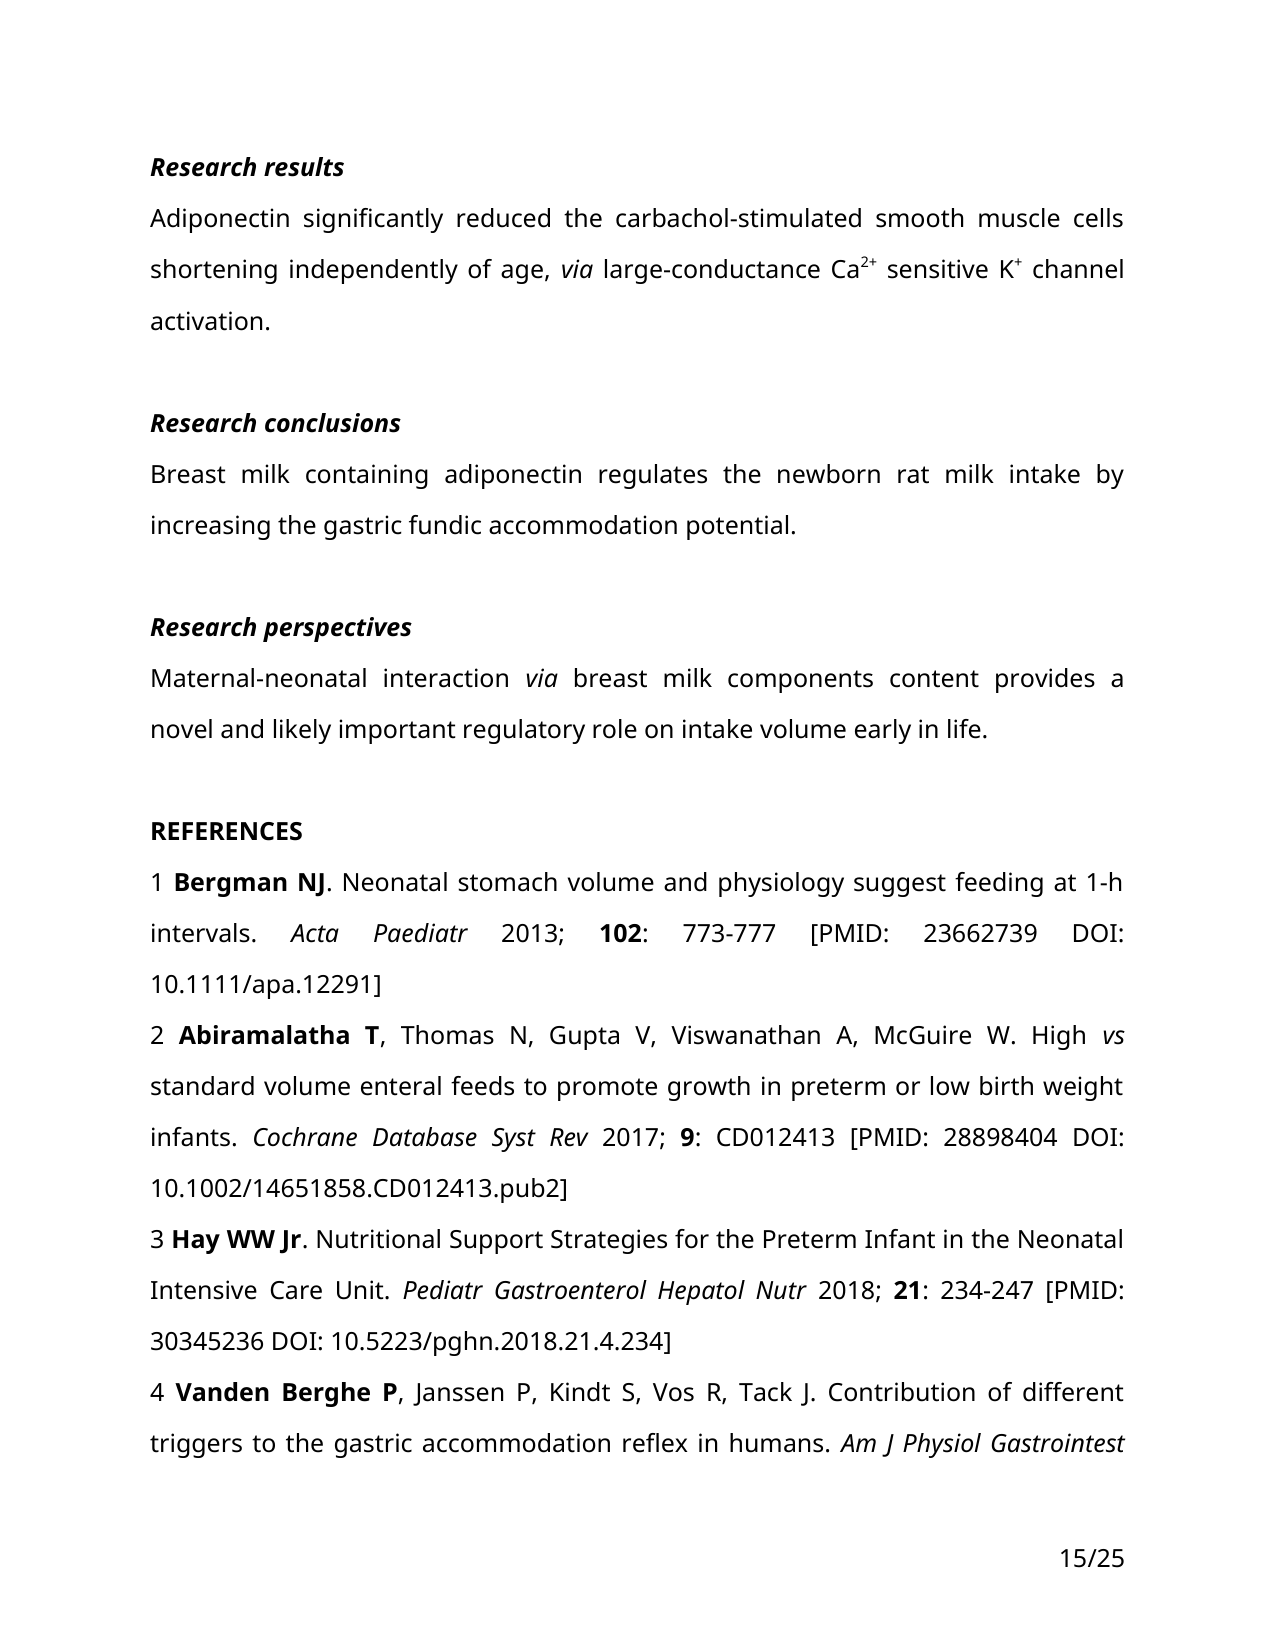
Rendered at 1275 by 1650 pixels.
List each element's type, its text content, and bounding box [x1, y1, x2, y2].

text Research results [150, 150, 1125, 184]
text 2 Abiramalatha T, Thomas N, Gupta V, Viswanathan A, McGuire W. High vs standard volume enteral feeds to promote growth in preterm or low birth weight infants. Cochrane Database Syst Rev 2017; 9: CD012413 [PMID: 28898404 DOI: 10.1002/14651858.CD012413.pub2] [150, 1018, 1125, 1205]
text Adiponectin significantly reduced the carbachol-stimulated smooth muscle cells shortening independently of age, via large-conductance Ca2+ sensitive K+ channel activation. [150, 201, 1125, 337]
text Research conclusions [150, 405, 1125, 439]
text REFERENCES [150, 813, 1125, 848]
text Research perspectives [150, 609, 1125, 643]
text Breast milk containing adiponectin regulates the newborn rat milk intake by increasing the gastric fundic accommodation potential. [150, 456, 1125, 541]
text 3 Hay WW Jr. Nutritional Support Strategies for the Preterm Infant in the Neonatal Intensive Care Unit. Pediatr Gastroenterol Hepatol Nutr 2018; 21: 234-247 [PMID: 30345236 DOI: 10.5223/pghn.2018.21.4.234] [150, 1222, 1125, 1358]
text Maternal-neonatal interaction via breast milk components content provides a novel and likely important regulatory role on intake volume early in life. [150, 660, 1125, 746]
text 1 Bergman NJ. Neonatal stomach volume and physiology suggest feeding at 1-h intervals. Acta Paediatr 2013; 102: 773-777 [PMID: 23662739 DOI: 10.1111/apa.12291] [150, 864, 1125, 1001]
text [150, 1375, 1125, 1460]
